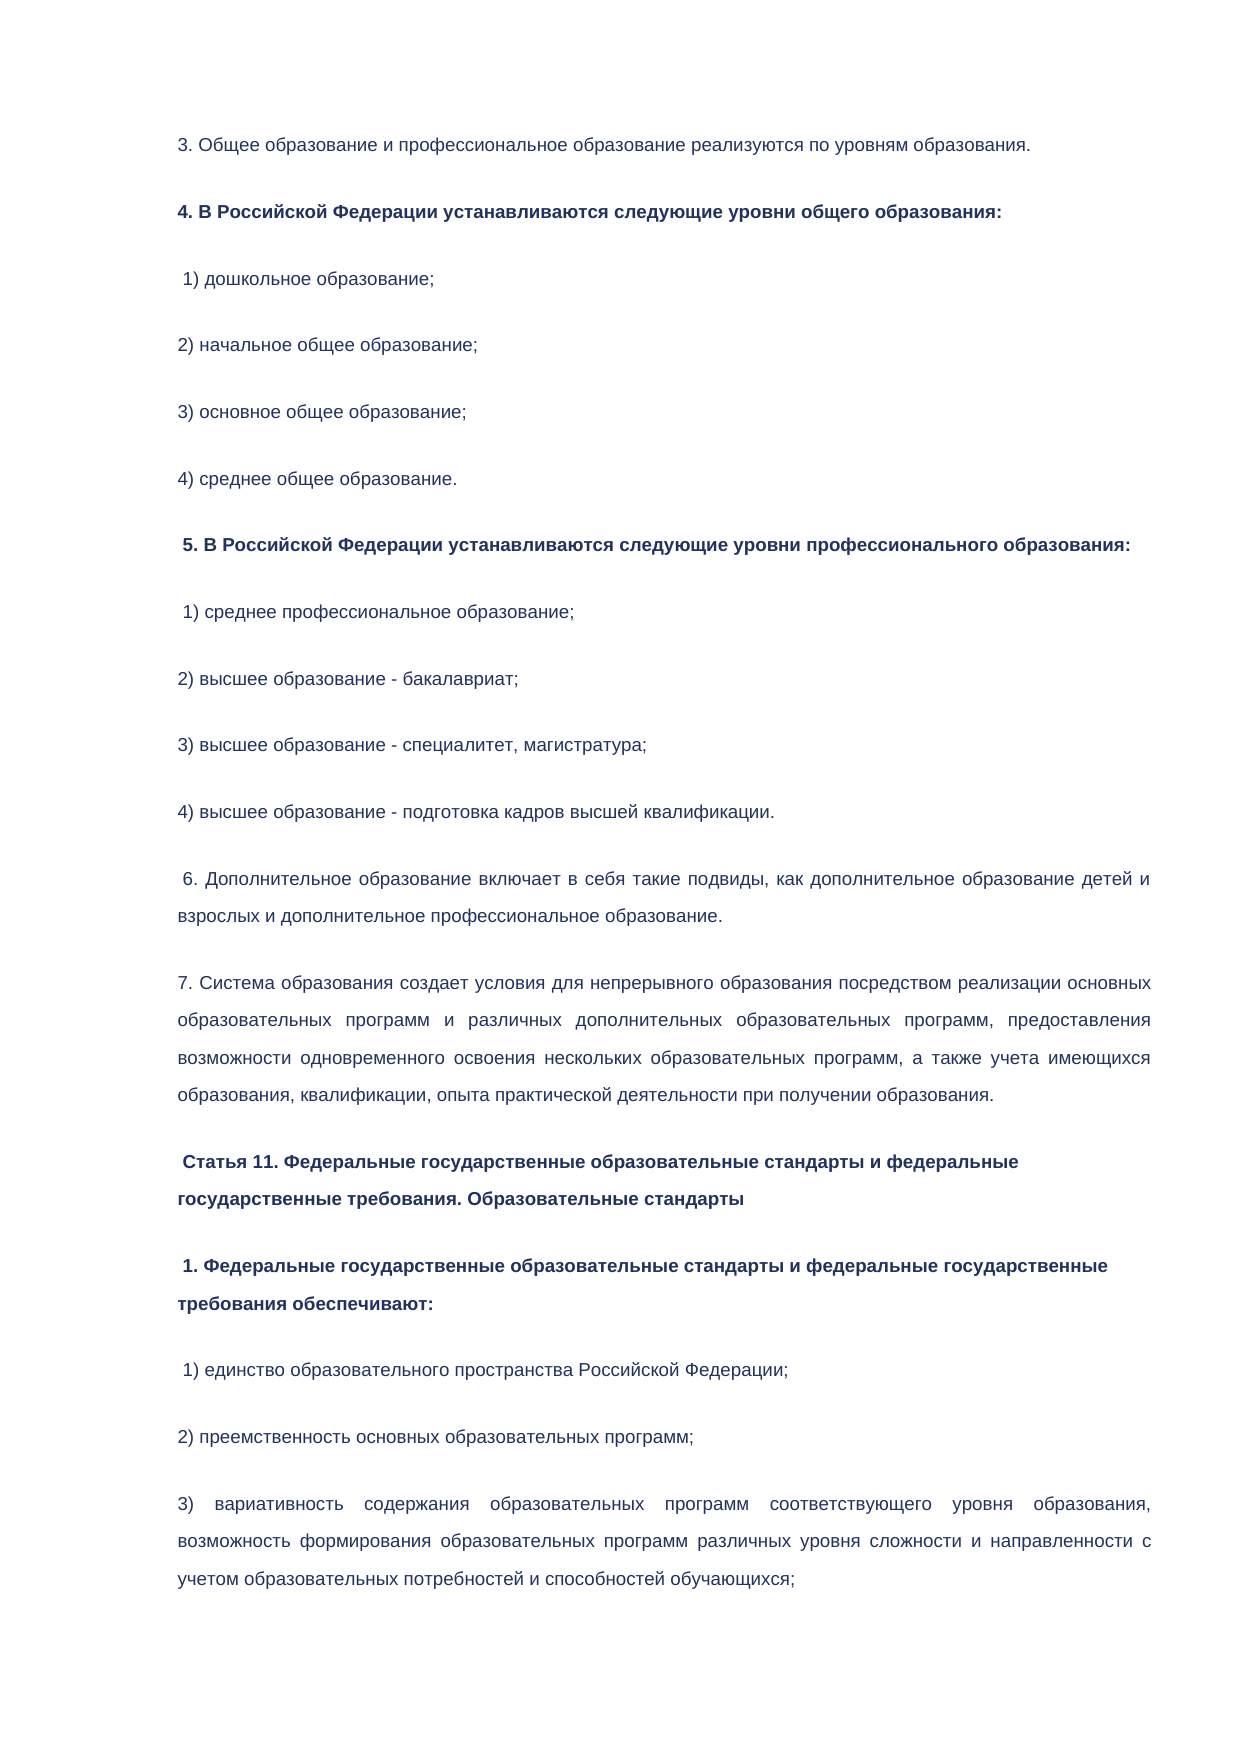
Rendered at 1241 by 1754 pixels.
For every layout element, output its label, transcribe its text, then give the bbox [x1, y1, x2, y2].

text 2) высшее образование - бакалавриат; [177, 651, 1152, 689]
text 1) среднее профессиональное образование; [177, 585, 1152, 622]
text Статья 11. Федеральные государственные образовательные стандарты и федеральные государственные требования. Образовательные стандарты [177, 1135, 1152, 1210]
text 2) начальное общее образование; [177, 318, 1152, 356]
text 5. В Российской Федерации устанавливаются следующие уровни профессионального образования: [177, 518, 1152, 556]
text 1) дошкольное образование; [177, 251, 1152, 289]
text 6. Дополнительное образование включает в себя такие подвиды, как дополнительное образование детей и взрослых и дополнительное профессиональное образование. [177, 851, 1152, 926]
text 7. Система образования создает условия для непрерывного образования посредством реализации основных образовательных программ и различных дополнительных образовательных программ, предоставления возможности одновременного освоения нескольких образовательных программ, а также учета имеющихся образования, квалификации, опыта практической деятельности при получении образования. [177, 956, 1152, 1106]
text 3) основное общее образование; [177, 385, 1152, 422]
text 4. В Российской Федерации устанавливаются следующие уровни общего образования: [177, 185, 1152, 222]
text 2) преемственность основных образовательных программ; [177, 1410, 1152, 1447]
text 3) вариативность содержания образовательных программ соответствующего уровня образования, возможность формирования образовательных программ различных уровня сложности и направленности с учетом образовательных потребностей и способностей обучающихся; [177, 1476, 1152, 1589]
text 1) единство образовательного пространства Российской Федерации; [177, 1343, 1152, 1381]
text 3) высшее образование - специалитет, магистратура; [177, 718, 1152, 756]
text 1. Федеральные государственные образовательные стандарты и федеральные государственные требования обеспечивают: [177, 1239, 1152, 1314]
text 4) среднее общее образование. [177, 451, 1152, 489]
text 4) высшее образование - подготовка кадров высшей квалификации. [177, 785, 1152, 822]
text 3. Общее образование и профессиональное образование реализуются по уровням образования. [177, 118, 1152, 156]
